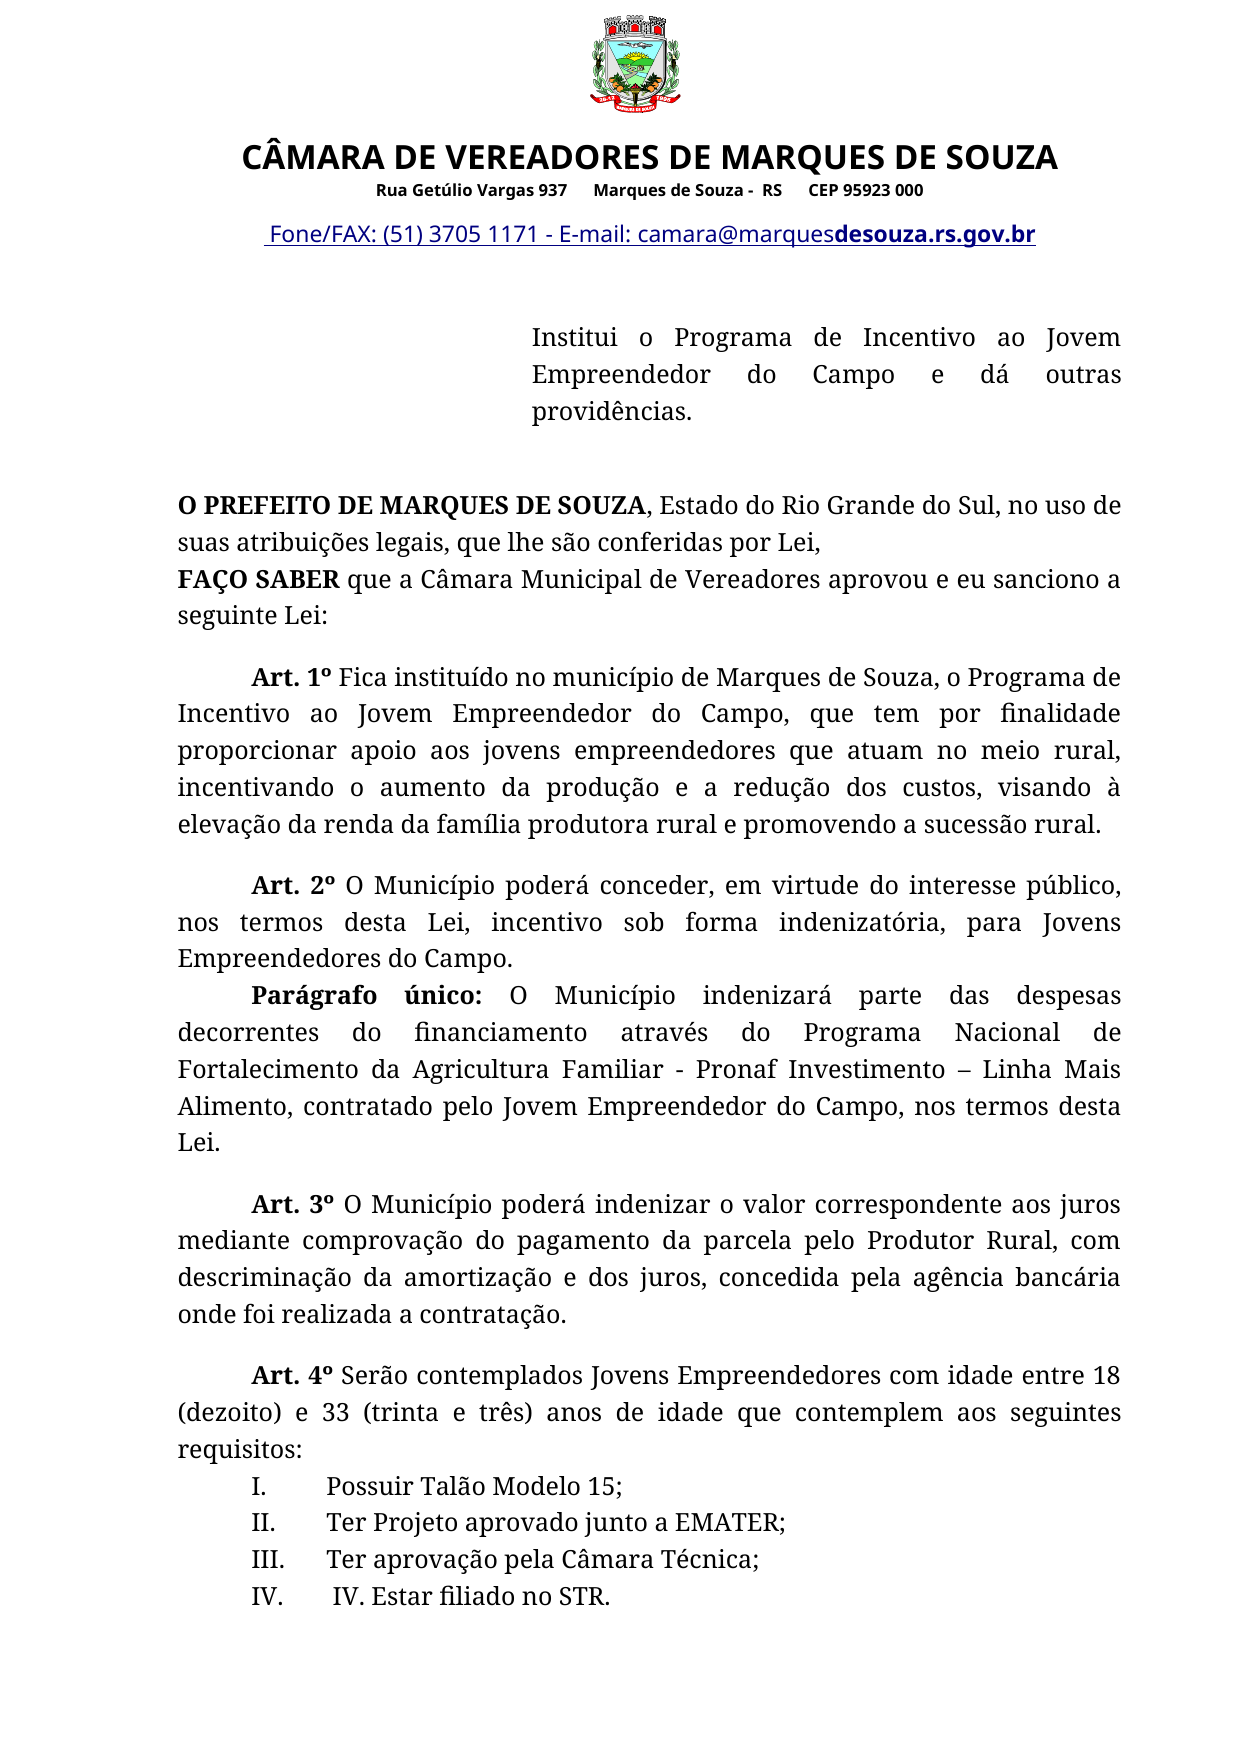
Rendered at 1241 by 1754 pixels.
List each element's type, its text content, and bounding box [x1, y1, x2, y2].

text Parágrafo único: O Município indenizará parte das despesas decorrentes do financiamento através do Programa Nacional de Fortalecimento da Agricultura Familiar - Pronaf Investimento – Linha Mais Alimento, contratado pelo Jovem Empreendedor do Campo, nos termos desta Lei. [177, 978, 1122, 1159]
text FAÇO SABER que a Câmara Municipal de Vereadores aprovou e eu sanciono a seguinte Lei: [177, 561, 1122, 632]
text Art. 2º O Município poderá conceder, em virtude do interesse público, nos termos desta Lei, incentivo sob forma indenizatória, para Jovens Empreendedores do Campo. [177, 868, 1122, 975]
text O PREFEITO DE MARQUES DE SOUZA, Estado do Rio Grande do Sul, no uso de suas atribuições legais, que lhe são conferidas por Lei, [177, 488, 1122, 558]
list IV. Estar filiado no STR. [251, 1578, 1122, 1612]
list Ter Projeto aprovado junto a EMATER; [251, 1505, 1122, 1539]
list Ter aprovação pela Câmara Técnica; [251, 1542, 1122, 1576]
list Possuir Talão Modelo 15; [251, 1468, 1122, 1502]
text Institui o Programa de Incentivo ao Jovem Empreendedor do Campo e dá outras providências. [532, 319, 1122, 427]
text Art. 1º Fica instituído no município de Marques de Souza, o Programa de Incentivo ao Jovem Empreendedor do Campo, que tem por finalidade proporcionar apoio aos jovens empreendedores que atuam no meio rural, incentivando o aumento da produção e a redução dos custos, visando à elevação da renda da família produtora rural e promovendo a sucessão rural. [177, 659, 1122, 840]
text Art. 3º O Município poderá indenizar o valor correspondente aos juros mediante comprovação do pagamento da parcela pelo Produtor Rural, com descriminação da amortização e dos juros, concedida pela agência bancária onde foi realizada a contratação. [177, 1186, 1122, 1331]
text Art. 4º Serão contemplados Jovens Empreendedores com idade entre 18 (dezoito) e 33 (trinta e três) anos de idade que contemplem aos seguintes requisitos: [177, 1358, 1122, 1465]
